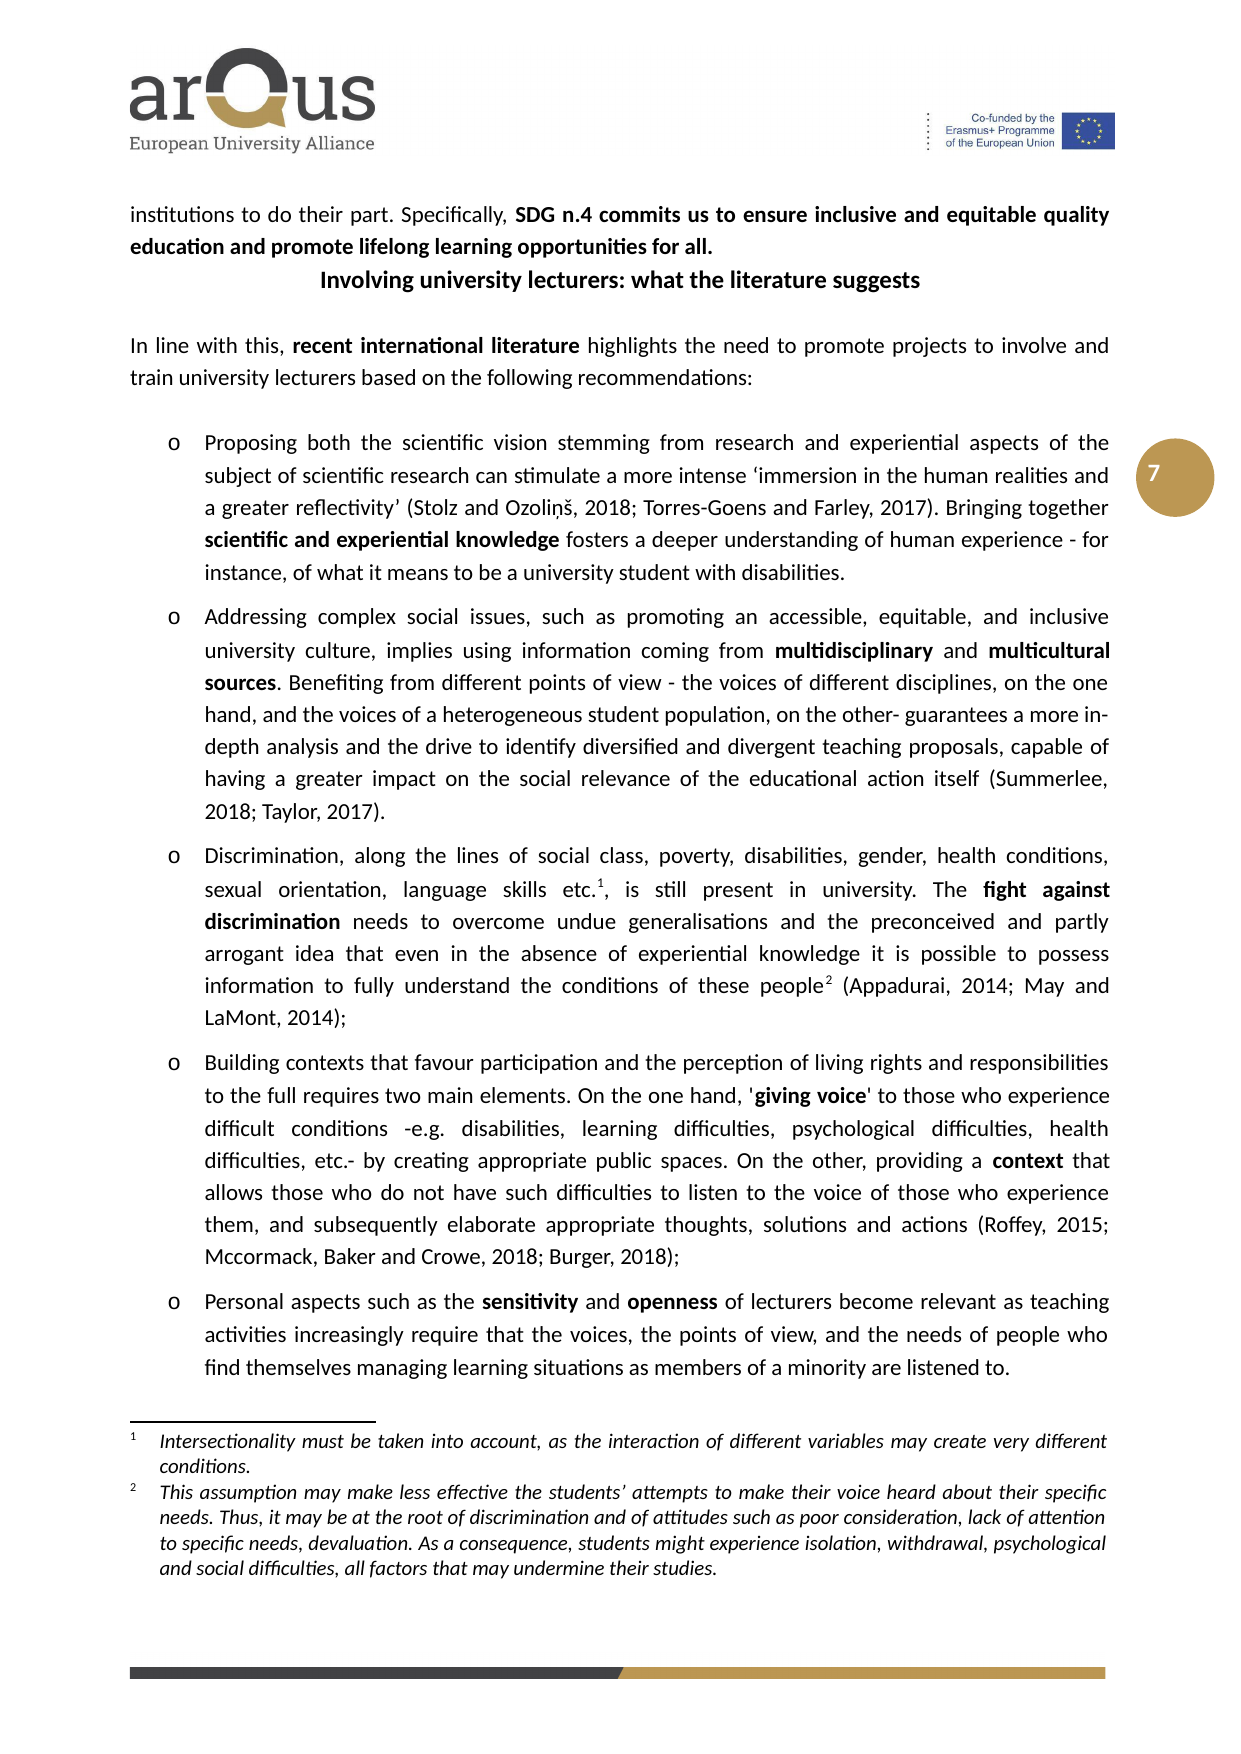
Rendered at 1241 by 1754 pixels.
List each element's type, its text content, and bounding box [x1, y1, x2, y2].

picture [129, 45, 1115, 156]
list Addressing complex social issues, such as promoting an accessible, equitable, and inclusive university culture, implies using information coming from multidisciplinary and multicultural sources. Benefiting from different points of view - the voices of different disciplines, on the one hand, and the voices of a heterogeneous student population, on the other- guarantees a more in-depth analysis and the drive to identify diversified and divergent teaching proposals, capable of having a greater impact on the social relevance of the educational action itself (Summerlee, 2018; Taylor, 2017). [167, 602, 1110, 825]
list Proposing both the scientific vision stemming from research and experiential aspects of the subject of scientific research can stimulate a more intense ‘immersion in the human realities and a greater reflectivity’ (Stolz and Ozoliņš, 2018; Torres-Goens and Farley, 2017). Bringing together scientific and experiential knowledge fosters a deeper understanding of human experience - for instance, of what it means to be a university student with disabilities. [167, 428, 1110, 586]
list Building contexts that favour participation and the perception of living rights and responsibilities to the full requires two main elements. On the one hand, 'giving voice' to those who experience difficult conditions -e.g. disabilities, learning difficulties, psychological difficulties, health difficulties, etc.- by creating appropriate public spaces. On the other, providing a context that allows those who do not have such difficulties to listen to the voice of those who experience them, and subsequently elaborate appropriate thoughts, solutions and actions (Roffey, 2015; Mccormack, Baker and Crowe, 2018; Burger, 2018); [167, 1048, 1110, 1271]
list Personal aspects such as the sensitivity and openness of lecturers become relevant as teaching activities increasingly require that the voices, the points of view, and the needs of people who find themselves managing learning situations as members of a minority are listened to. [167, 1287, 1110, 1381]
text Involving university lecturers: what the literature suggests [130, 264, 1110, 295]
list Discrimination, along the lines of social class, poverty, disabilities, gender, health conditions, sexual orientation, language skills etc., is still present in university. The fight against discrimination needs to overcome undue generalisations and the preconceived and partly arrogant idea that even in the absence of experiential knowledge it is possible to possess information to fully understand the conditions of these people (Appadurai, 2014; May and LaMont, 2014); [167, 841, 1110, 1032]
picture [129, 1652, 1106, 1679]
text In line with this, recent international literature highlights the need to promote projects to involve and train university lecturers based on the following recommendations: [130, 331, 1110, 392]
